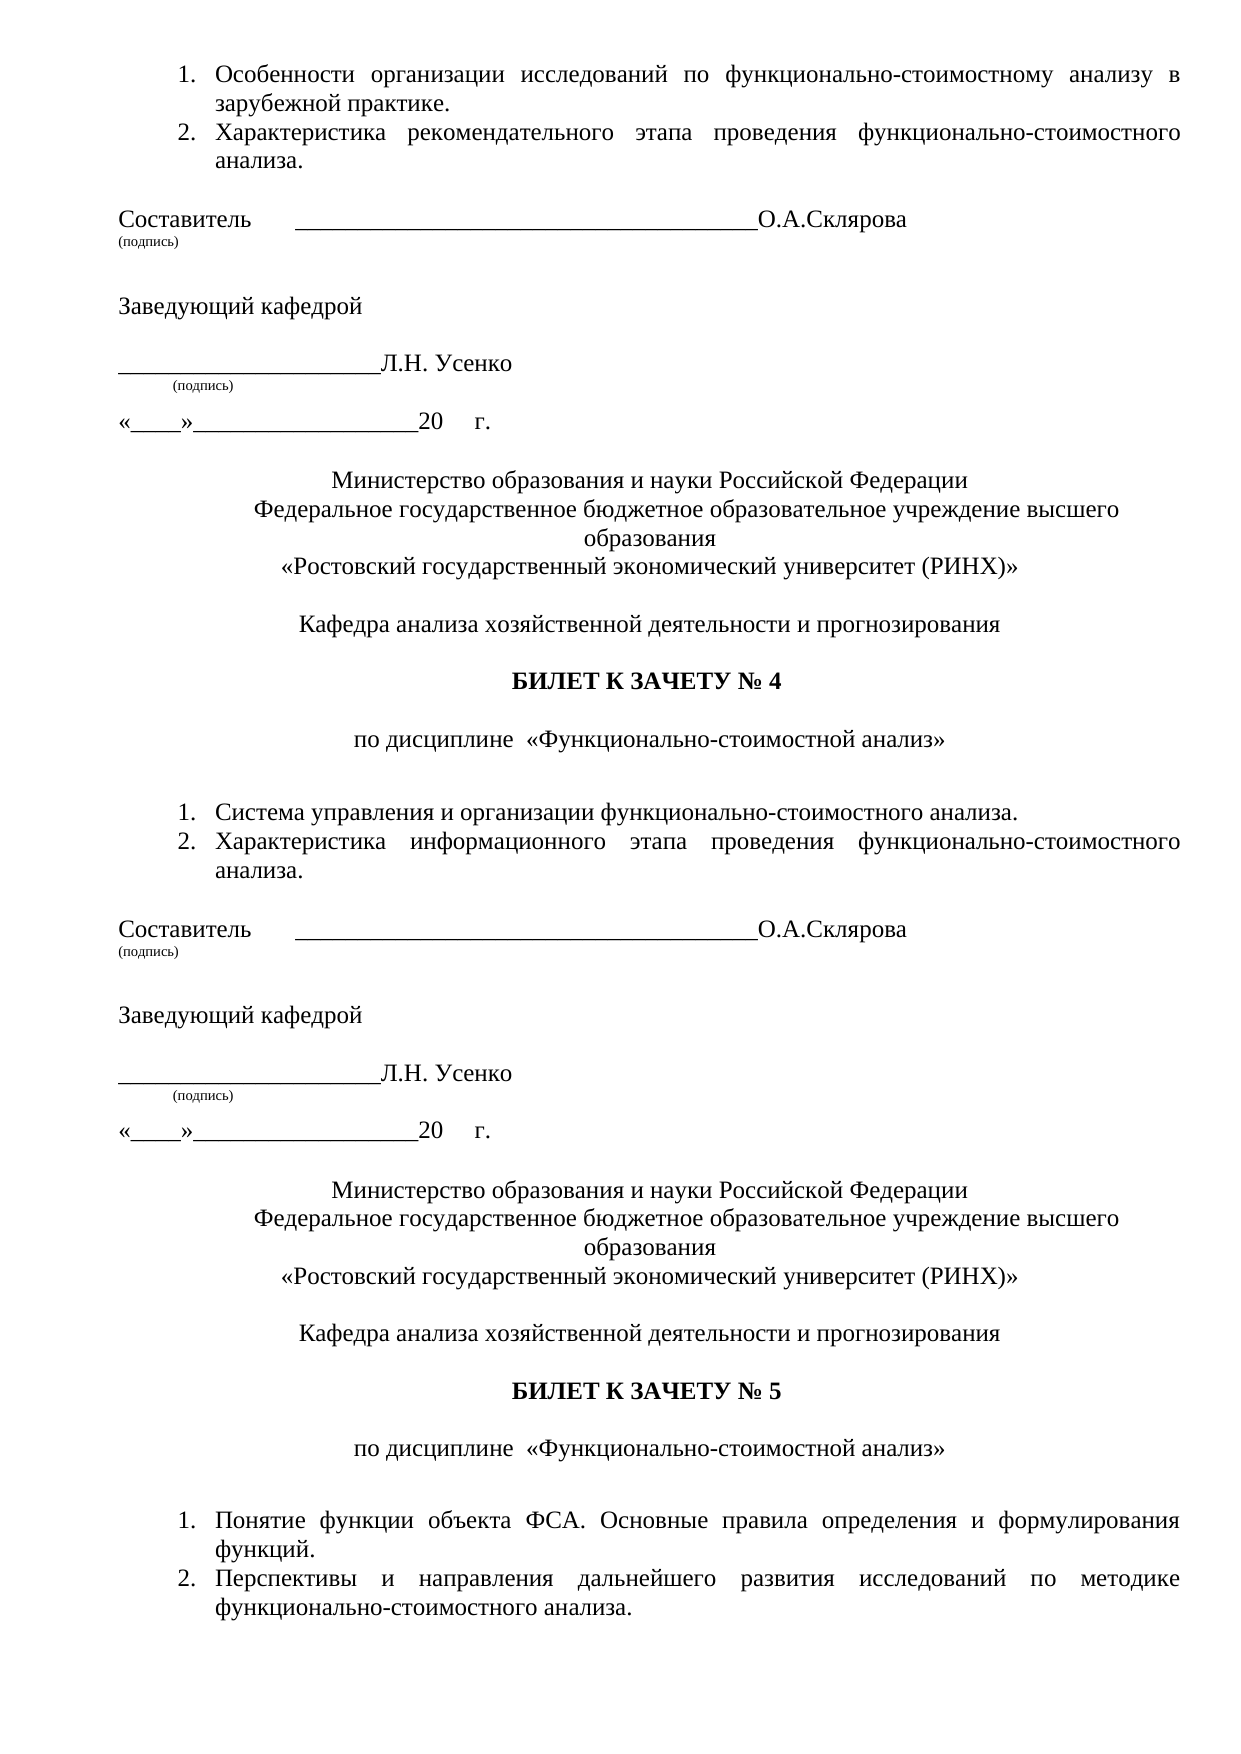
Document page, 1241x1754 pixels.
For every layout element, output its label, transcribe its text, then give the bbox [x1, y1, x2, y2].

text БИЛЕТ К ЗАЧЕТУ № 4 [118, 666, 1181, 695]
list Особенности организации исследований по функционально-стоимостному анализу в зарубежной практике. [177, 59, 1181, 117]
text Министерство образования и науки Российской Федерации [118, 1175, 1181, 1203]
text _____________________Л.Н. Усенко [118, 1058, 1181, 1087]
text Составитель _____________________________________О.А.Склярова (подпись) [118, 204, 1181, 262]
text по дисциплине «Функционально-стоимостной анализ» [118, 1433, 1181, 1462]
text Заведующий кафедрой [118, 291, 1181, 319]
list Понятие функции объекта ФСА. Основные правила определения и формулирования функций. [177, 1505, 1181, 1563]
list Характеристика информационного этапа проведения функционально-стоимостного анализа. [177, 826, 1181, 884]
text «____»__________________20 г. [118, 1116, 1181, 1144]
text по дисциплине «Функционально-стоимостной анализ» [118, 724, 1181, 753]
list Характеристика рекомендательного этапа проведения функционально-стоимостного анализа. [177, 117, 1181, 174]
list Система управления и организации функционально-стоимостного анализа. [177, 797, 1181, 826]
text (подпись) [118, 1087, 1181, 1116]
text БИЛЕТ К ЗАЧЕТУ № 5 [118, 1376, 1181, 1405]
text Составитель _____________________________________О.А.Склярова (подпись) [118, 914, 1181, 972]
text Федеральное государственное бюджетное образовательное учреждение высшего образования [118, 494, 1181, 551]
text (подпись) [118, 377, 1181, 406]
text «Ростовский государственный экономический университет (РИНХ)» [118, 551, 1181, 580]
text «____»__________________20 г. [118, 406, 1181, 434]
text Кафедра анализа хозяйственной деятельности и прогнозирования [118, 609, 1181, 638]
text Федеральное государственное бюджетное образовательное учреждение высшего образования [118, 1203, 1181, 1261]
text «Ростовский государственный экономический университет (РИНХ)» [118, 1261, 1181, 1290]
text Министерство образования и науки Российской Федерации [118, 465, 1181, 494]
text Заведующий кафедрой [118, 1001, 1181, 1029]
list Перспективы и направления дальнейшего развития исследований по методике функционально-стоимостного анализа. [177, 1563, 1181, 1620]
text Кафедра анализа хозяйственной деятельности и прогнозирования [118, 1318, 1181, 1347]
text _____________________Л.Н. Усенко [118, 348, 1181, 377]
